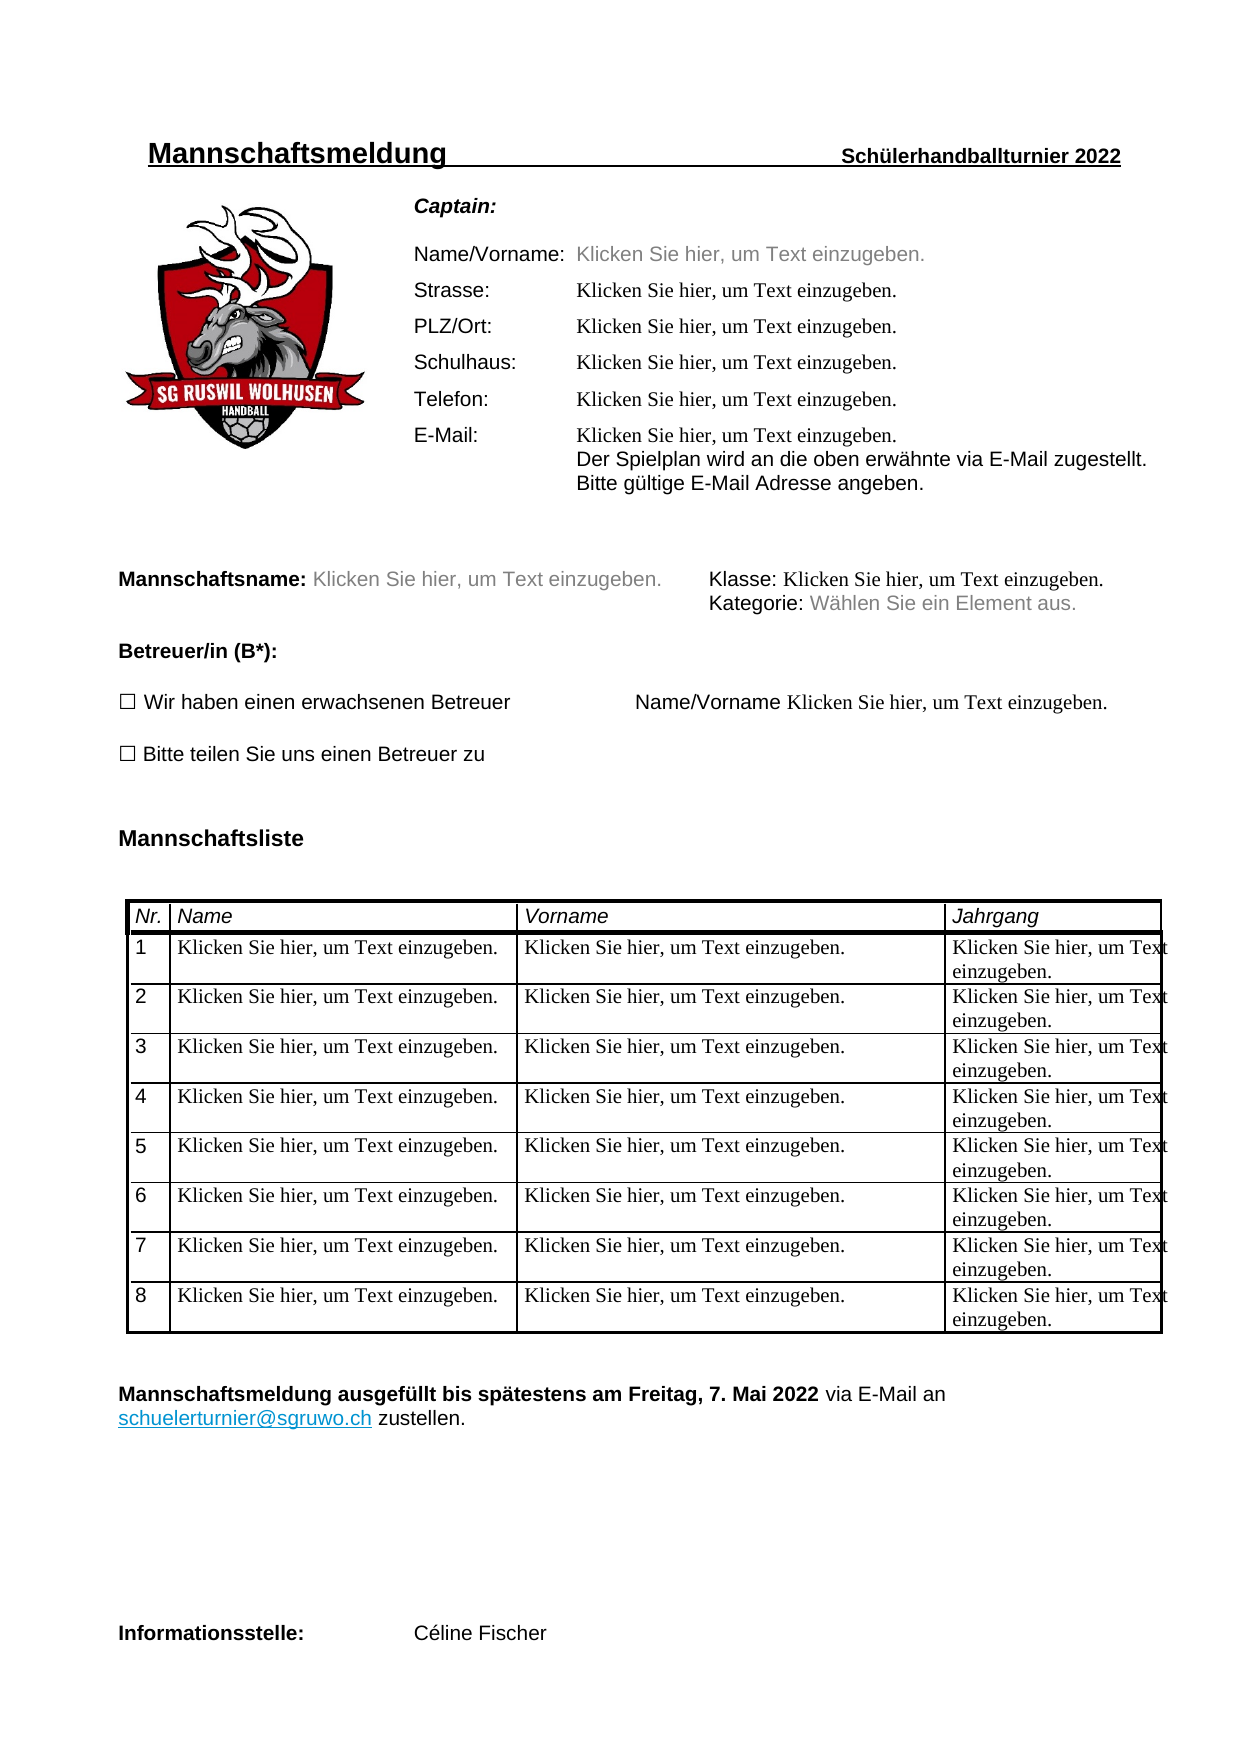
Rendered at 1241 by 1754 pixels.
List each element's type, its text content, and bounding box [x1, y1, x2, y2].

table_header Vorname [518, 903, 945, 930]
table_cell [171, 1084, 516, 1132]
text Bitte teilen Sie uns einen Betreuer zu [118, 739, 1237, 768]
table_header Name [171, 903, 517, 930]
table_cell [518, 1283, 944, 1331]
table_cell [518, 1034, 944, 1082]
table_cell [518, 1084, 944, 1132]
table_cell [946, 1034, 1160, 1082]
table_cell [946, 935, 1160, 983]
table_cell 7 [129, 1231, 169, 1281]
table_cell 5 [129, 1132, 169, 1182]
table_cell [946, 985, 1160, 1032]
table_header Jahrgang [946, 903, 1160, 930]
table_cell [171, 985, 516, 1032]
table_cell 4 [129, 1082, 169, 1132]
text Betreuer/in (B*): [118, 639, 1237, 663]
text Mannschaftsmeldung Schülerhandballturnier 2022 [148, 136, 1152, 170]
text Name/Vorname: [369, 242, 1237, 266]
table_cell [946, 1183, 1160, 1231]
text Bitte gültige E-Mail Adresse angeben. [177, 471, 1237, 495]
table_header Nr. [130, 903, 170, 930]
table_cell [171, 935, 516, 983]
table_cell [946, 1233, 1160, 1281]
table_cell [518, 1183, 944, 1231]
table_cell [171, 1183, 516, 1231]
text Der Spielplan wird an die oben erwähnte via E-Mail zugestellt. [177, 447, 1237, 471]
table_cell [171, 1233, 516, 1281]
table_cell [518, 985, 944, 1032]
table_cell [518, 1133, 944, 1182]
text Captain: [118, 194, 1237, 218]
text Wir haben einen erwachsenen Betreuer Name/Vorname [118, 687, 1237, 715]
text Informationsstelle: Céline Fischer [118, 1621, 1237, 1645]
table_cell [518, 1233, 944, 1281]
text Mannschaftsliste [118, 824, 1237, 851]
text Mannschaftsname: Klasse: [118, 567, 1237, 591]
text Kategorie: [118, 591, 1237, 615]
text Mannschaftsmeldung ausgefüllt bis spätestens am Freitag, 7. Mai 2022 via E-Mail an schuelerturnier@sgruwo.ch zustellen. [118, 1382, 1163, 1429]
text PLZ/Ort: [369, 314, 1237, 338]
table_cell [946, 1084, 1160, 1132]
table_cell [946, 1133, 1160, 1182]
table_cell [171, 1283, 516, 1331]
table_cell 8 [129, 1281, 169, 1331]
table_cell [171, 1133, 516, 1182]
table_cell [518, 935, 944, 983]
table_cell [946, 1283, 1160, 1331]
text Telefon: [369, 386, 1237, 411]
text Strasse: [369, 278, 1237, 302]
text Schulhaus: [369, 350, 1237, 374]
table_cell 3 [129, 1033, 169, 1082]
table_cell 6 [129, 1182, 169, 1231]
picture [121, 203, 369, 451]
text E-Mail: [369, 423, 1237, 447]
table_cell [171, 1034, 516, 1082]
table_cell 2 [129, 983, 169, 1032]
table_cell 1 [129, 931, 169, 983]
